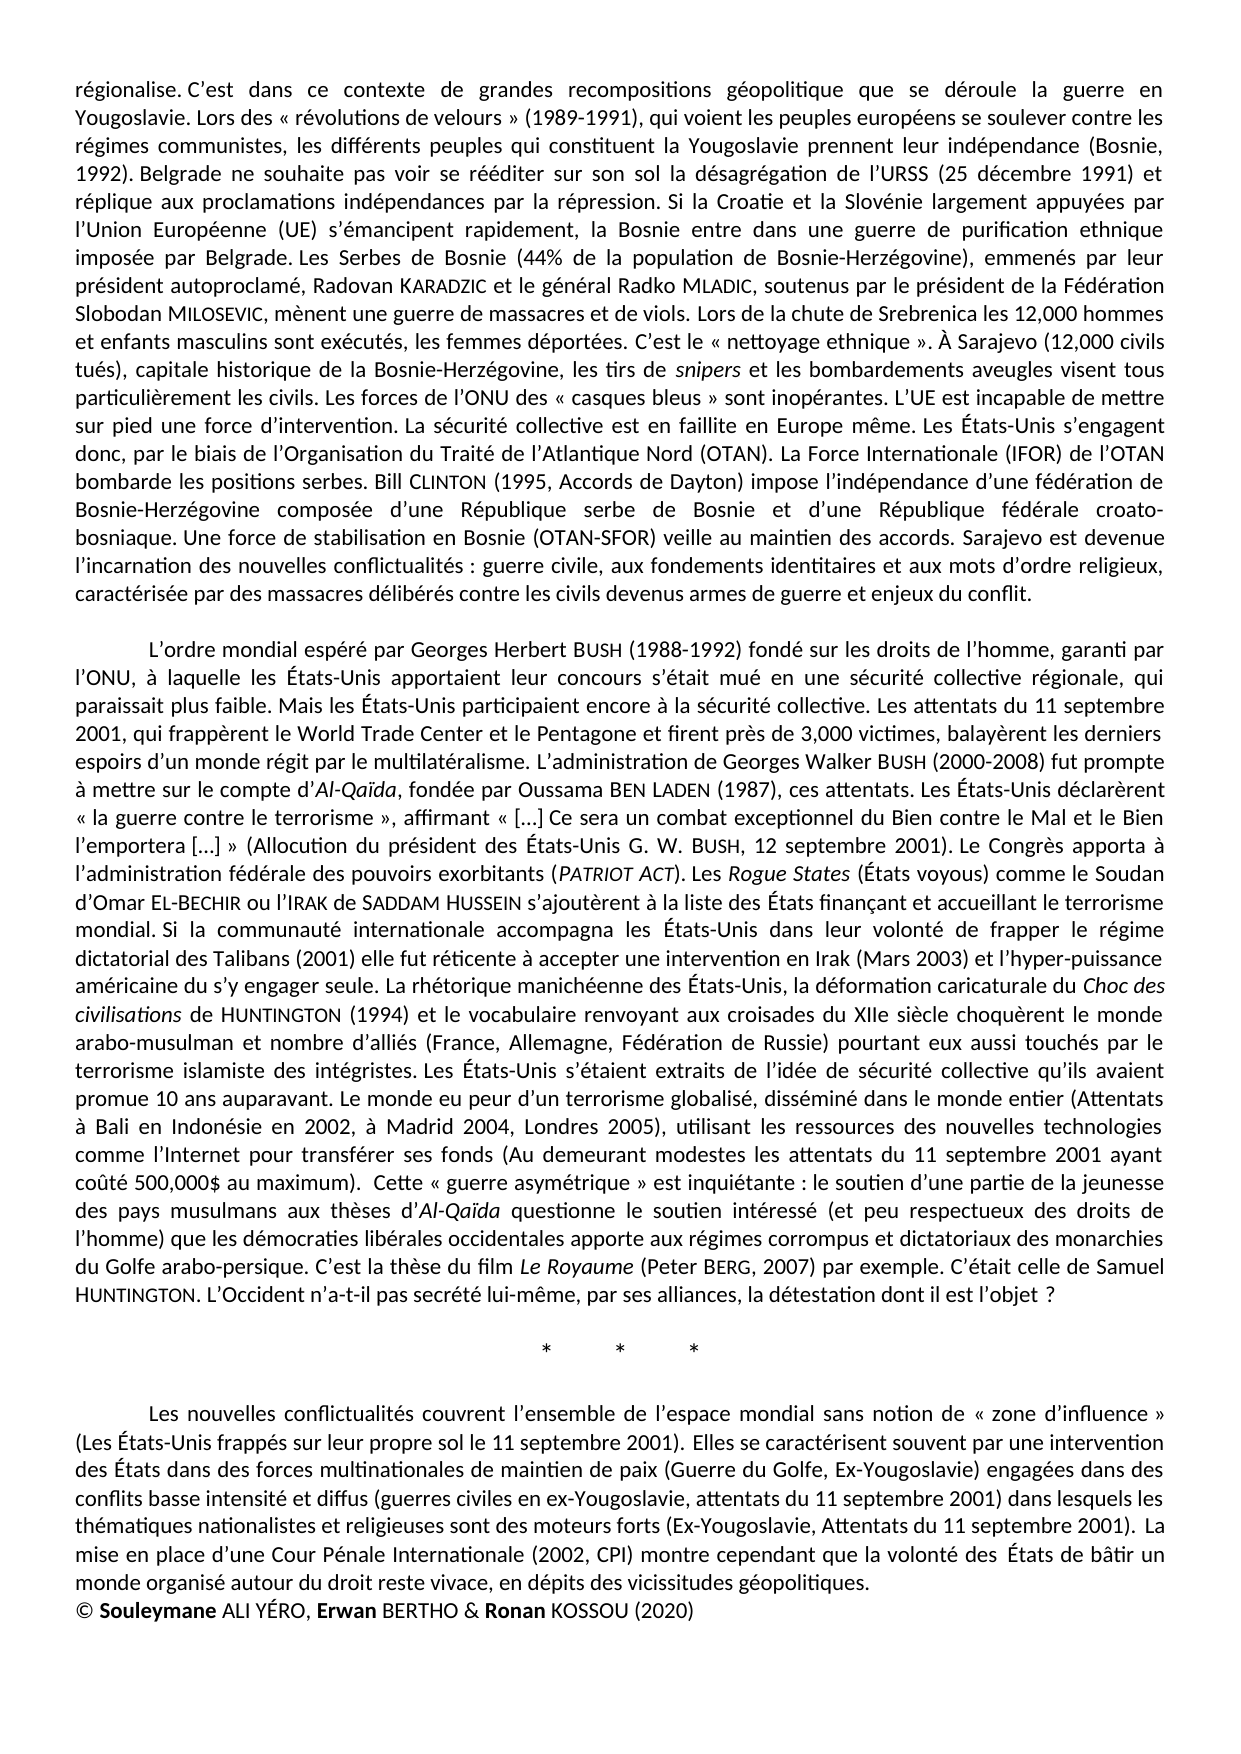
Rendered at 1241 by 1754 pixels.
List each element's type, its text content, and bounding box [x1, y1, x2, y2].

text * * * [75, 1336, 1165, 1372]
text L’ordre mondial espéré par Georges Herbert BUSH (1988-1992) fondé sur les droits de l’homme, garanti par l’ONU, à laquelle les États-Unis apportaient leur concours s’était mué en une sécurité collective régionale, qui paraissait plus faible. Mais les États-Unis participaient encore à la sécurité collective. Les attentats du 11 septembre 2001, qui frappèrent le World Trade Center et le Pentagone et firent près de 3,000 victimes, balayèrent les derniers espoirs d’un monde régit par le multilatéralisme. L’administration de Georges Walker BUSH (2000-2008) fut prompte à mettre sur le compte d’Al-Qaïda, fondée par Oussama BEN LADEN (1987), ces attentats. Les États-Unis déclarèrent « la guerre contre le terrorisme », affirmant « […] Ce sera un combat exceptionnel du Bien contre le Mal et le Bien l’emportera […] » (Allocution du président des États-Unis G. W. BUSH, 12 septembre 2001). Le Congrès apporta à l’administration fédérale des pouvoirs exorbitants (PATRIOT ACT). Les Rogue States (États voyous) comme le Soudan d’Omar EL-BECHIR ou l’IRAK de SADDAM HUSSEIN s’ajoutèrent à la liste des États finançant et accueillant le terrorisme mondial. Si la communauté internationale accompagna les États-Unis dans leur volonté de frapper le régime dictatorial des Talibans (2001) elle fut réticente à accepter une intervention en Irak (Mars 2003) et l’hyper-puissance américaine du s’y engager seule. La rhétorique manichéenne des États-Unis, la déformation caricaturale du Choc des civilisations de HUNTINGTON (1994) et le vocabulaire renvoyant aux croisades du XIIe siècle choquèrent le monde arabo-musulman et nombre d’alliés (France, Allemagne, Fédération de Russie) pourtant eux aussi touchés par le terrorisme islamiste des intégristes. Les États-Unis s’étaient extraits de l’idée de sécurité collective qu’ils avaient promue 10 ans auparavant. Le monde eu peur d’un terrorisme globalisé, disséminé dans le monde entier (Attentats à Bali en Indonésie en 2002, à Madrid 2004, Londres 2005), utilisant les ressources des nouvelles technologies comme l’Internet pour transférer ses fonds (Au demeurant modestes les attentats du 11 septembre 2001 ayant coûté 500,000$ au maximum). Cette « guerre asymétrique » est inquiétante : le soutien d’une partie de la jeunesse des pays musulmans aux thèses d’Al-Qaïda questionne le soutien intéressé (et peu respectueux des droits de l’homme) que les démocraties libérales occidentales apporte aux régimes corrompus et dictatoriaux des monarchies du Golfe arabo-persique. C’est la thèse du film Le Royaume (Peter BERG, 2007) par exemple. C’était celle de Samuel HUNTINGTON. L’Occident n’a-t-il pas secrété lui-même, par ses alliances, la détestation dont il est l’objet ? [75, 635, 1165, 1308]
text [75, 75, 1165, 607]
text Les nouvelles conflictualités couvrent l’ensemble de l’espace mondial sans notion de « zone d’influence » (Les États-Unis frappés sur leur propre sol le 11 septembre 2001). Elles se caractérisent souvent par une intervention des États dans des forces multinationales de maintien de paix (Guerre du Golfe, Ex-Yougoslavie) engagées dans des conflits basse intensité et diffus (guerres civiles en ex-Yougoslavie, attentats du 11 septembre 2001) dans lesquels les thématiques nationalistes et religieuses sont des moteurs forts (Ex-Yougoslavie, Attentats du 11 septembre 2001). La mise en place d’une Cour Pénale Internationale (2002, CPI) montre cependant que la volonté des États de bâtir un monde organisé autour du droit reste vivace, en dépits des vicissitudes géopolitiques. [75, 1399, 1165, 1596]
text © Souleymane ALI YÉRO, Erwan BERTHO & Ronan KOSSOU (2020) [75, 1596, 1165, 1624]
